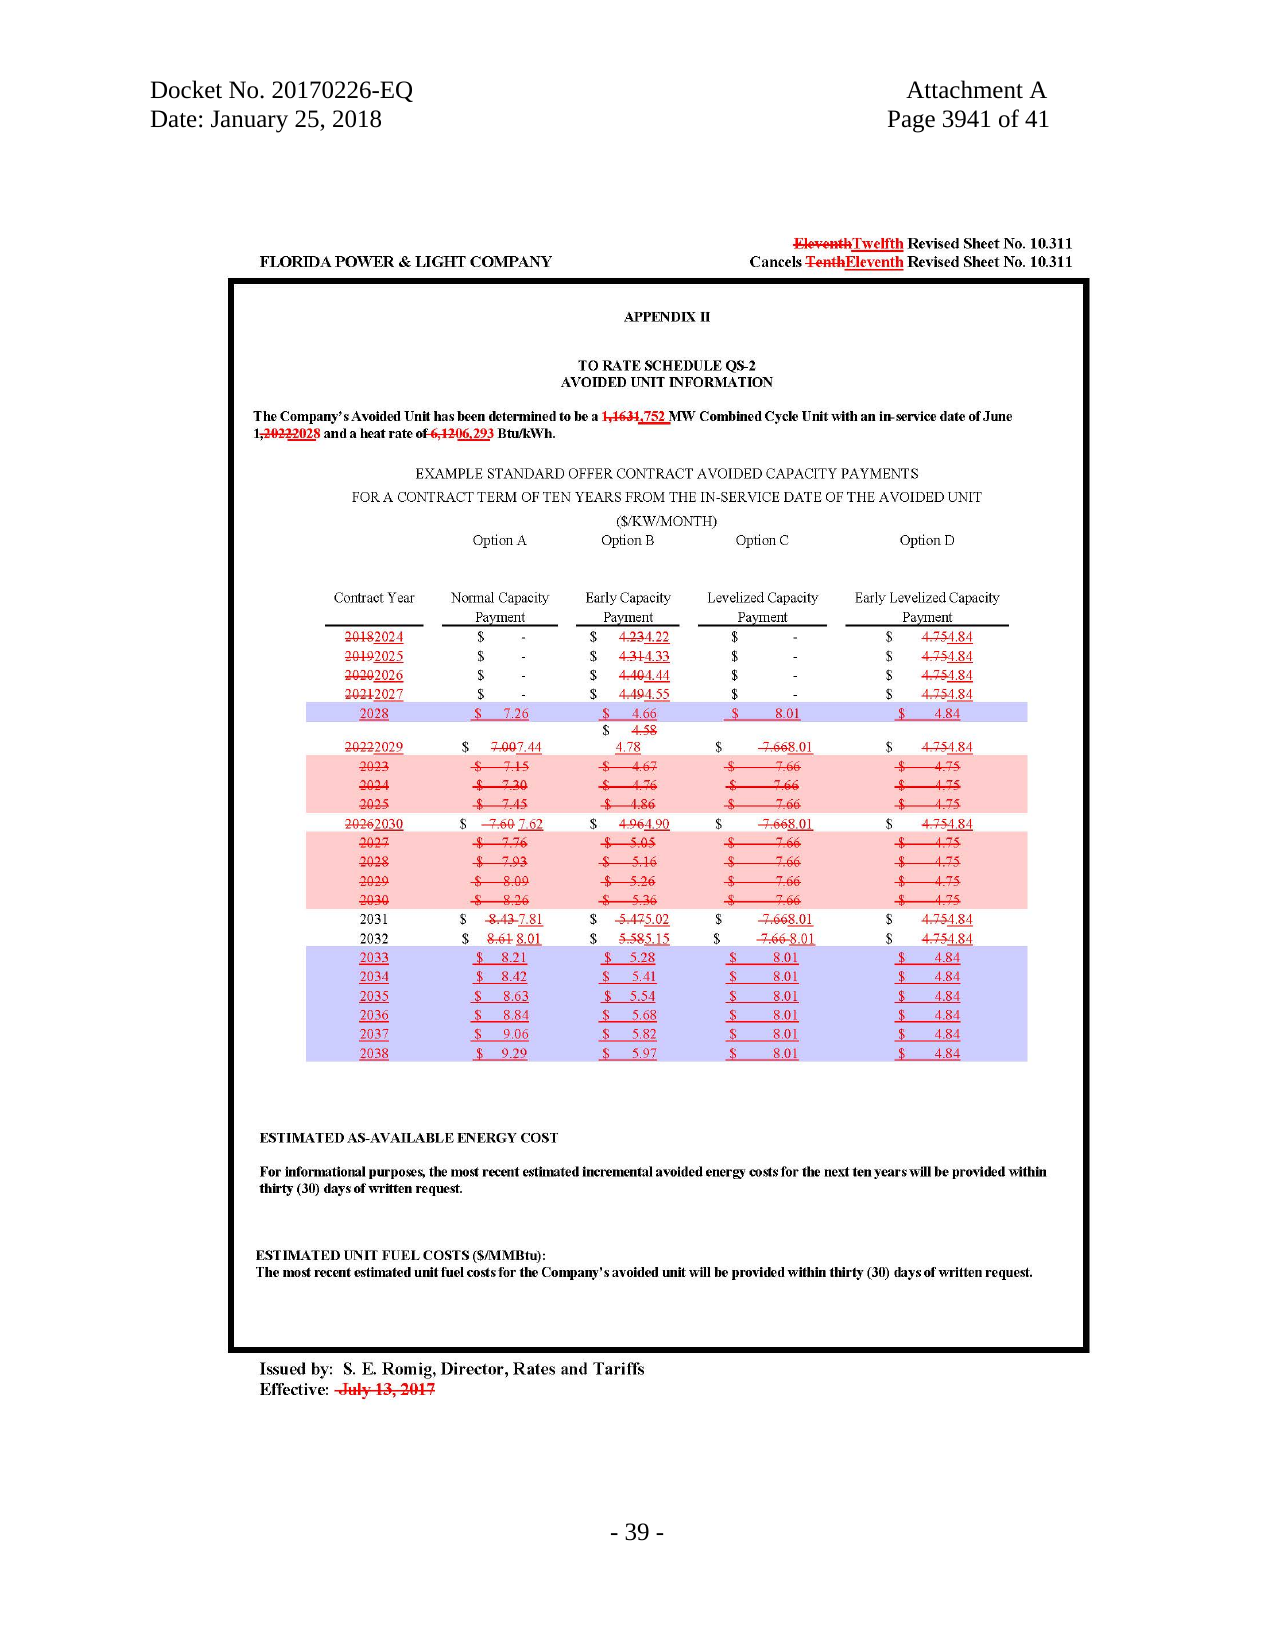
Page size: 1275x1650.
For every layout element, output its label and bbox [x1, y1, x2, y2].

picture [150, 165, 1125, 1427]
